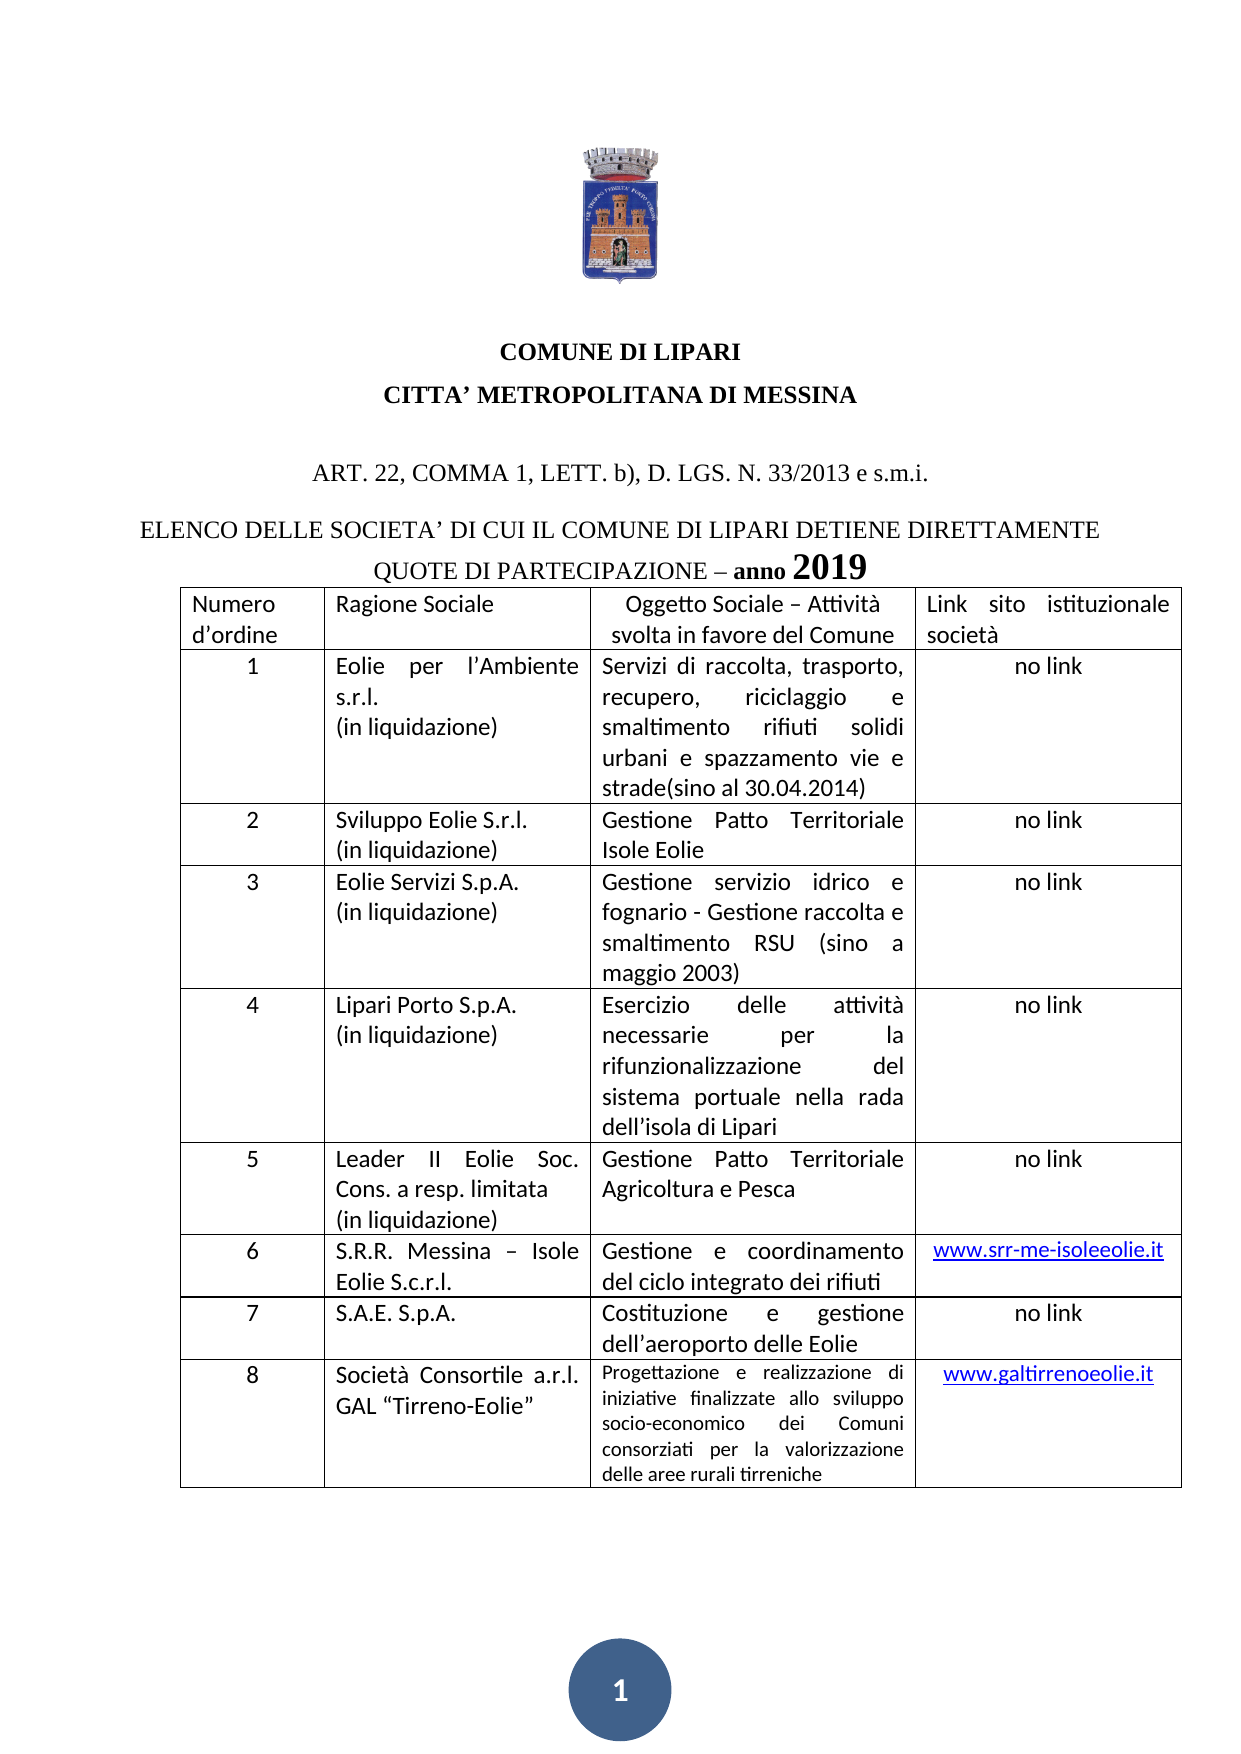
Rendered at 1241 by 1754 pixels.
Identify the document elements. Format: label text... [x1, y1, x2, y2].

text ART. 22, COMMA 1, LETT. b), D. LGS. N. 33/2013 e s.m.i. [118, 458, 1122, 487]
table_cell 1 [181, 650, 324, 803]
table_header Link sito istituzionale società [916, 588, 1181, 649]
table_header Oggetto Sociale – Attività svolta in favore del Comune [591, 588, 915, 649]
table_header Ragione Sociale [325, 588, 590, 649]
table_cell 8 [181, 1360, 324, 1487]
picture [582, 147, 659, 284]
table_cell Progettazione e realizzazione di iniziative finalizzate allo sviluppo socio-economico dei Comuni consorziati per la valorizzazione delle aree rurali tirreniche [591, 1360, 915, 1487]
table_cell www.galtirrenoeolie.it [916, 1360, 1181, 1487]
table_cell Lipari Porto S.p.A. (in liquidazione) [325, 989, 590, 1142]
table_cell Gestione e coordinamento del ciclo integrato dei rifiuti [591, 1235, 915, 1296]
table_cell no link [916, 989, 1181, 1142]
table_cell S.R.R. Messina – Isole Eolie S.c.r.l. [325, 1235, 590, 1296]
table_header Numero d’ordine [181, 588, 324, 649]
table_cell 5 [181, 1143, 324, 1234]
text CITTA’ METROPOLITANA DI MESSINA [118, 381, 1122, 409]
table_cell 2 [181, 804, 324, 865]
table_cell 4 [181, 989, 324, 1142]
table_cell Gestione servizio idrico e fognario - Gestione raccolta e smaltimento RSU (sino a maggio 2003) [591, 866, 915, 988]
table_cell Gestione Patto Territoriale Agricoltura e Pesca [591, 1143, 915, 1234]
table_cell Eolie Servizi S.p.A. (in liquidazione) [325, 866, 590, 988]
table_cell no link [916, 804, 1181, 865]
table_cell Esercizio delle attività necessarie per la rifunzionalizzazione del sistema portuale nella rada dell’isola di Lipari [591, 989, 915, 1142]
table_cell Gestione Patto Territoriale Isole Eolie [591, 804, 915, 865]
table_cell 6 [181, 1235, 324, 1296]
table_cell 7 [181, 1298, 324, 1358]
text ELENCO DELLE SOCIETA’ DI CUI IL COMUNE DI LIPARI DETIENE DIRETTAMENTE QUOTE DI PARTECIPAZIONE – anno 2019 [118, 515, 1122, 587]
table_cell Servizi di raccolta, trasporto, recupero, riciclaggio e smaltimento rifiuti solidi urbani e spazzamento vie e strade(sino al 30.04.2014) [591, 650, 915, 803]
table_cell Sviluppo Eolie S.r.l. (in liquidazione) [325, 804, 590, 865]
table_cell Leader II Eolie Soc. Cons. a resp. limitata (in liquidazione) [325, 1143, 590, 1234]
text COMUNE DI LIPARI [118, 337, 1122, 366]
table_cell 3 [181, 866, 324, 988]
table_cell no link [916, 1143, 1181, 1234]
table_cell no link [916, 866, 1181, 988]
table_cell Società Consortile a.r.l. GAL “Tirreno-Eolie” [325, 1360, 590, 1487]
table_cell www.srr-me-isoleeolie.it [916, 1235, 1181, 1296]
table_cell Eolie per l’Ambiente s.r.l. (in liquidazione) [325, 650, 590, 803]
table_cell Costituzione e gestione dell’aeroporto delle Eolie [591, 1298, 915, 1358]
table_cell S.A.E. S.p.A. [325, 1298, 590, 1358]
table_cell no link [916, 1298, 1181, 1358]
table_cell no link [916, 650, 1181, 803]
